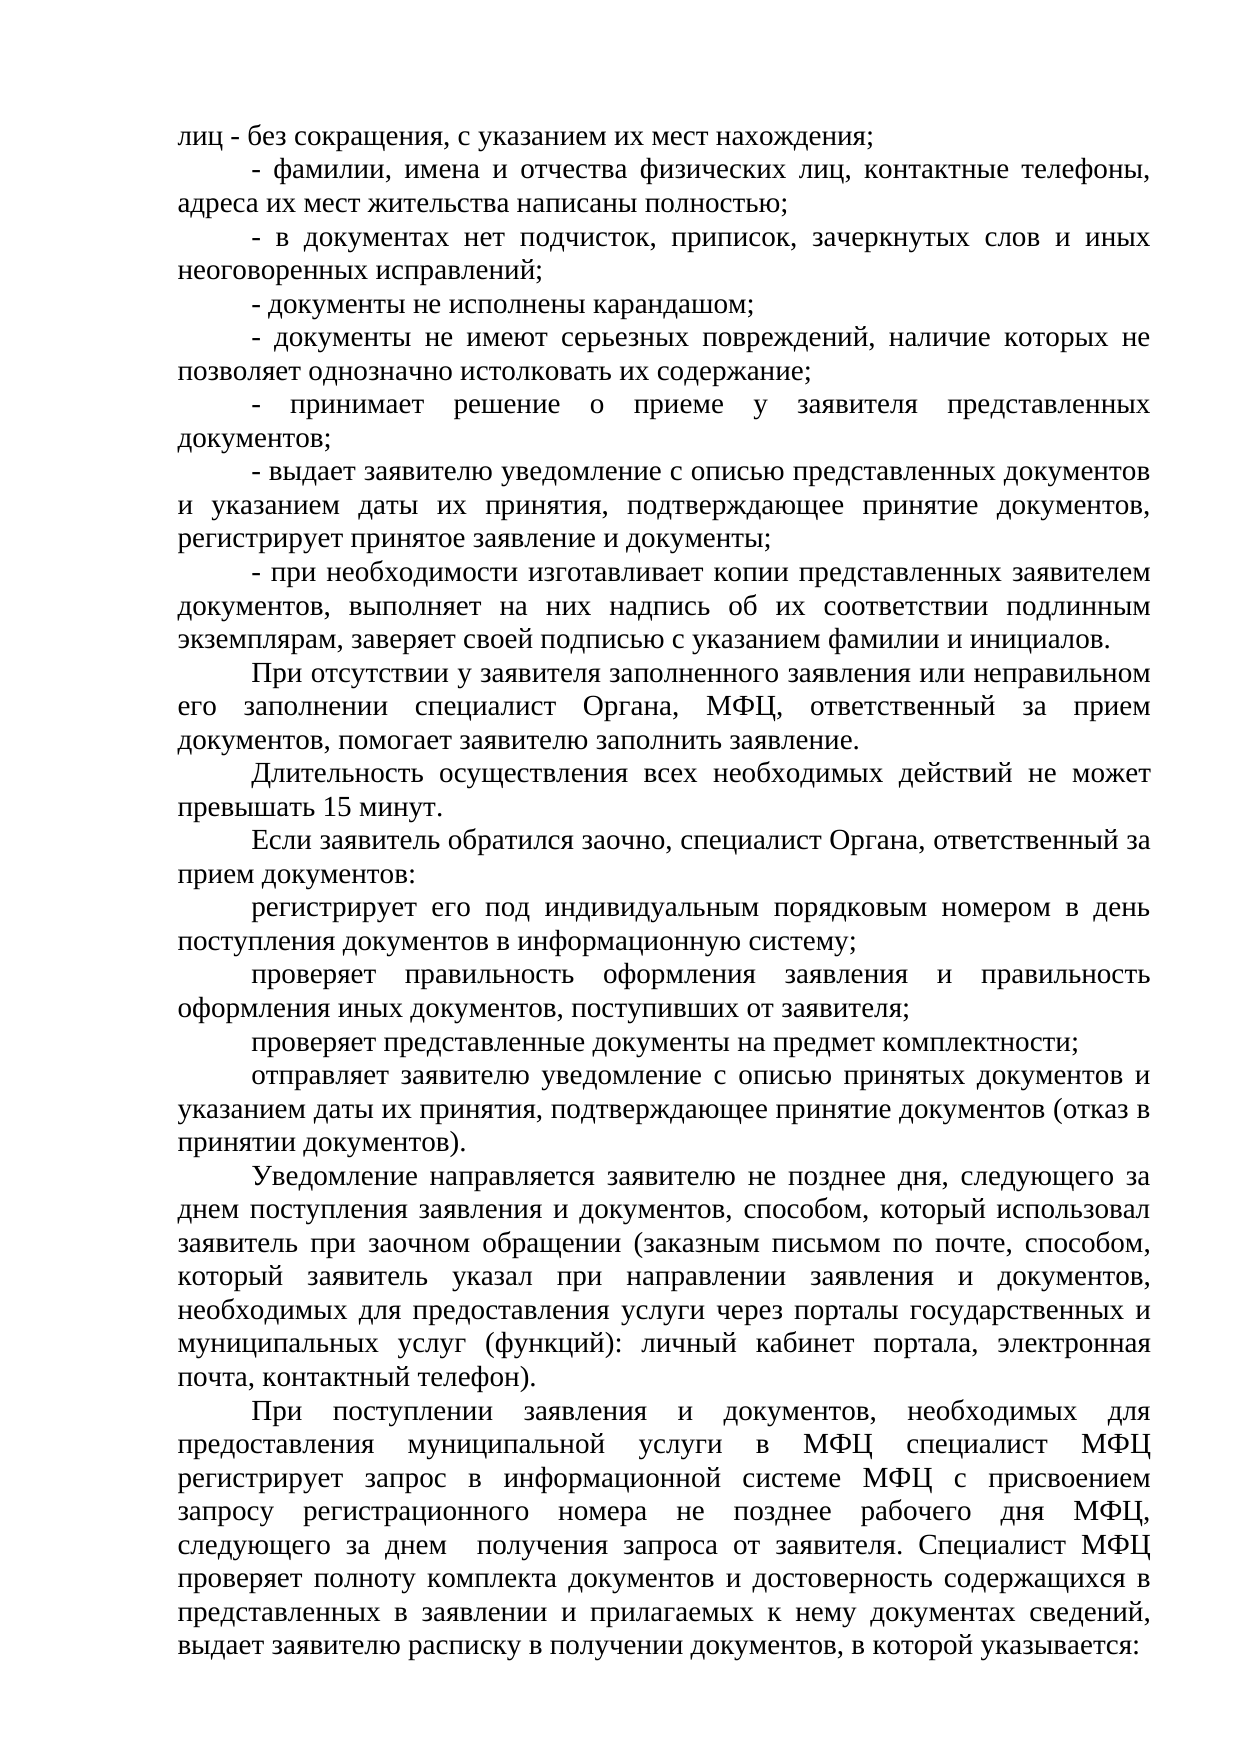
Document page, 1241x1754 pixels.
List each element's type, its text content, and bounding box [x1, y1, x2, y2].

text - при необходимости изготавливает копии представленных заявителем документов, выполняет на них надпись об их соответствии подлинным экземплярам, заверяет своей подписью с указанием фамилии и инициалов. [177, 554, 1152, 655]
text регистрирует его под индивидуальным порядковым номером в день поступления документов в информационную систему; [177, 889, 1152, 957]
text Длительность осуществления всех необходимых действий не может превышать 15 минут. [177, 755, 1152, 822]
text - документы не имеют серьезных повреждений, наличие которых не позволяет однозначно истолковать их содержание; [177, 319, 1152, 386]
text При отсутствии у заявителя заполненного заявления или неправильном его заполнении специалист Органа, МФЦ, ответственный за прием документов, помогает заявителю заполнить заявление. [177, 655, 1152, 755]
text - принимает решение о приеме у заявителя представленных документов; [177, 386, 1152, 453]
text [177, 118, 1152, 152]
text проверяет правильность оформления заявления и правильность оформления иных документов, поступивших от заявителя; [177, 957, 1152, 1024]
text Если заявитель обратился заочно, специалист Органа, ответственный за прием документов: [177, 822, 1152, 889]
text Уведомление направляется заявителю не позднее дня, следующего за днем поступления заявления и документов, способом, который использовал заявитель при заочном обращении (заказным письмом по почте, способом, который заявитель указал при направлении заявления и документов, необходимых для предоставления услуги через порталы государственных и муниципальных услуг (функций): личный кабинет портала, электронная почта, контактный телефон). [177, 1158, 1152, 1393]
text отправляет заявителю уведомление с описью принятых документов и указанием даты их принятия, подтверждающее принятие документов (отказ в принятии документов). [177, 1057, 1152, 1158]
text - документы не исполнены карандашом; [177, 286, 1152, 319]
text - фамилии, имена и отчества физических лиц, контактные телефоны, адреса их мест жительства написаны полностью; [177, 152, 1152, 219]
text - выдает заявителю уведомление с описью представленных документов и указанием даты их принятия, подтверждающее принятие документов, регистрирует принятое заявление и документы; [177, 453, 1152, 554]
text проверяет представленные документы на предмет комплектности; [177, 1024, 1152, 1057]
text - в документах нет подчисток, приписок, зачеркнутых слов и иных неоговоренных исправлений; [177, 219, 1152, 286]
text При поступлении заявления и документов, необходимых для предоставления муниципальной услуги в МФЦ специалист МФЦ регистрирует запрос в информационной системе МФЦ с присвоением запросу регистрационного номера не позднее рабочего дня МФЦ, следующего за днем получения запроса от заявителя. Специалист МФЦ проверяет полноту комплекта документов и достоверность содержащихся в представленных в заявлении и прилагаемых к нему документах сведений, выдает заявителю расписку в получении документов, в которой указывается: [177, 1393, 1152, 1661]
